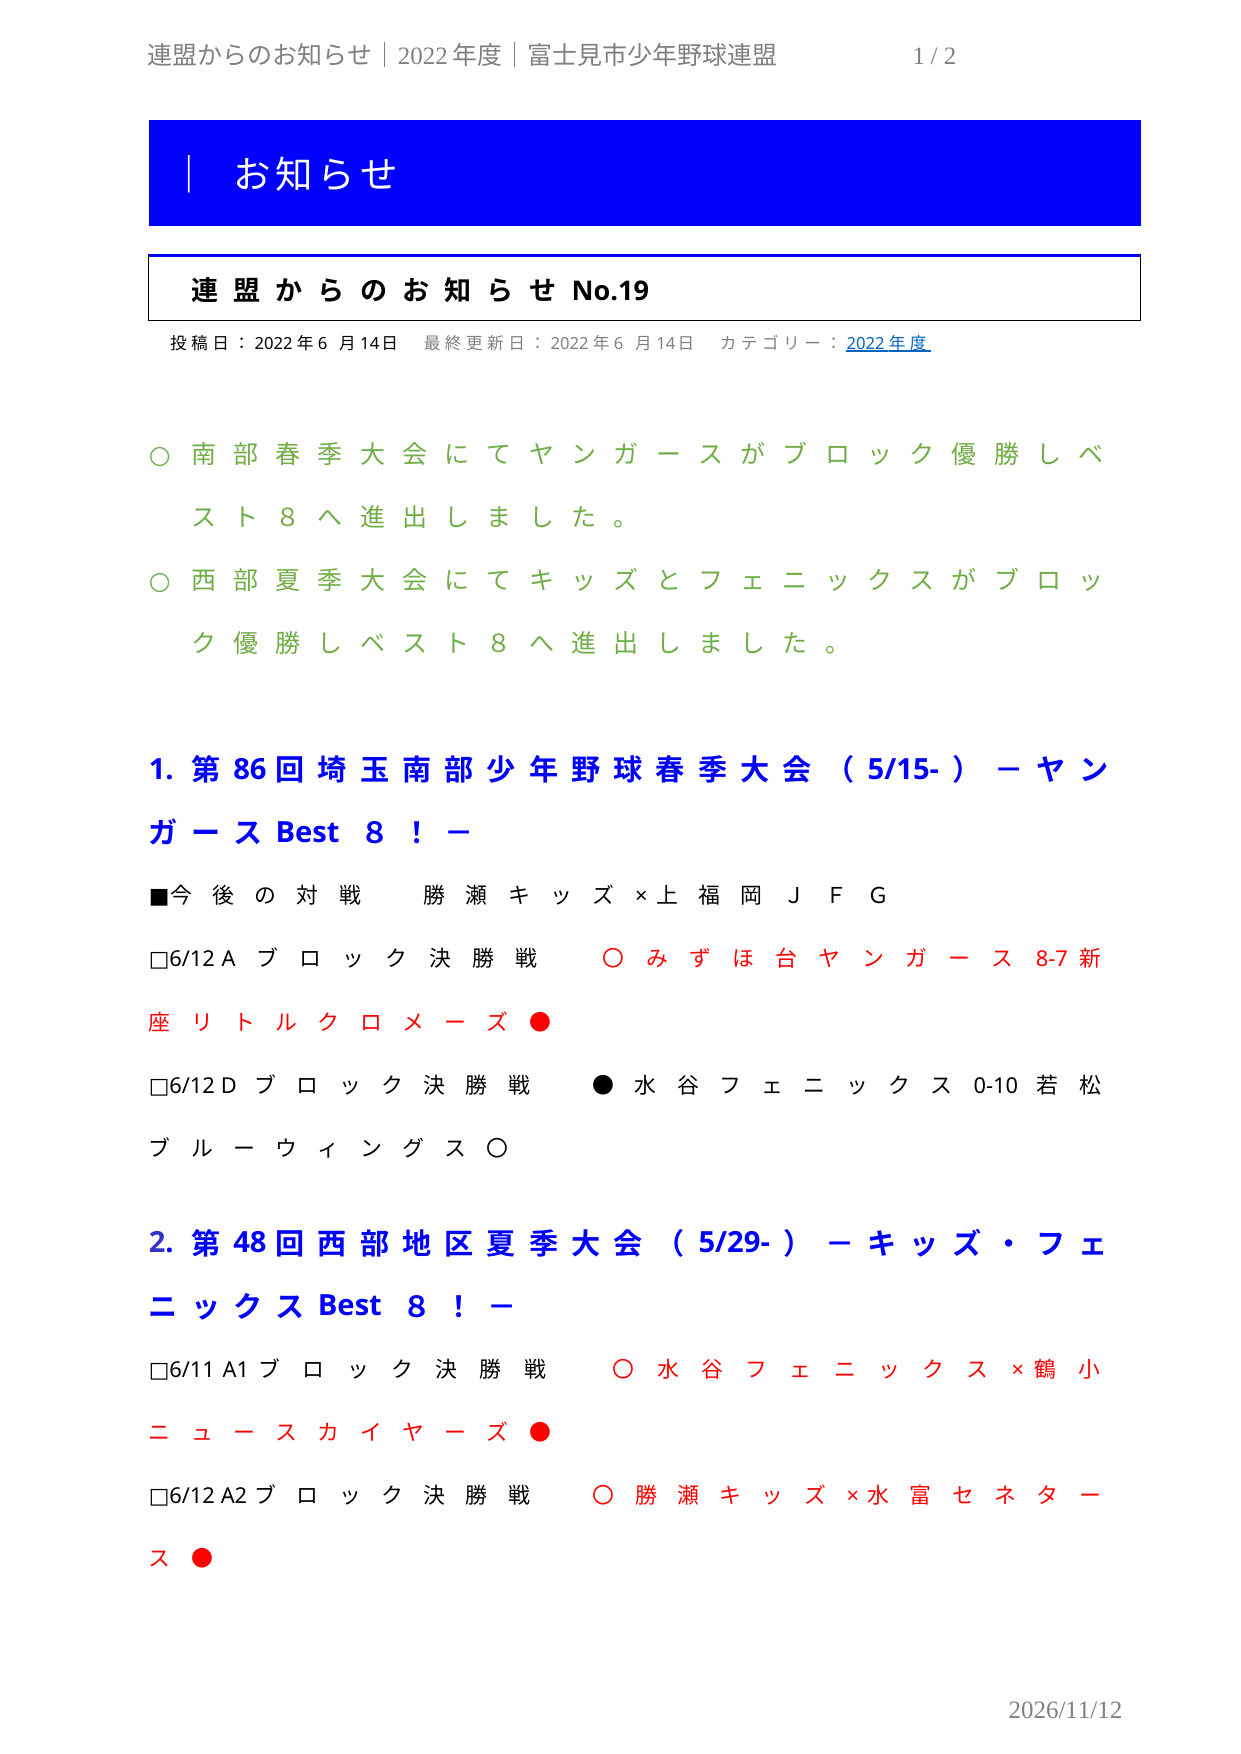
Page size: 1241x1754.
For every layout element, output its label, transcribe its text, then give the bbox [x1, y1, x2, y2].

table_cell 連盟からのお知らせNo.19 [149, 257, 1140, 320]
text 1.第86回埼玉南部少年野球春季大会（5/15-）－ヤンガースBest８！－ [148, 736, 1121, 863]
list 西部夏季大会にてキッズとフェニックスがブロック優勝しベスト８へ進出しました。 [148, 547, 1121, 673]
table_cell 投稿日：2022年6月14日 最終更新日：2022年6月14日 カテゴリー：2022年度 [149, 321, 1141, 358]
list 南部春季大会にてヤンガースがブロック優勝しベスト８へ進出しました。 [148, 421, 1121, 547]
text □6/12 Dブロック決勝戦 ●水谷フェニックス0-10若松ブルーウィングス〇 [148, 1052, 1121, 1178]
text 2.第48回西部地区夏季大会（5/29-）－キッズ・フェニックスBest８！－ [148, 1210, 1121, 1336]
table_cell [149, 226, 1141, 254]
text □6/12 Aブロック決勝戦 〇みずほ台ヤンガース8-7新座リトルクロメーズ● [148, 926, 1121, 1052]
text □6/11 A1ブロック決勝戦 〇水谷フェニックス×鶴小ニュースカイヤーズ● [148, 1336, 1121, 1462]
table_header ｜ お知らせ [149, 120, 1141, 226]
text □6/12 A2ブロック決勝戦 〇勝瀬キッズ×水富セネタース● [148, 1462, 1121, 1589]
text ■今後の対戦 勝瀬キッズ×上福岡ＪＦＧ [148, 863, 1121, 926]
